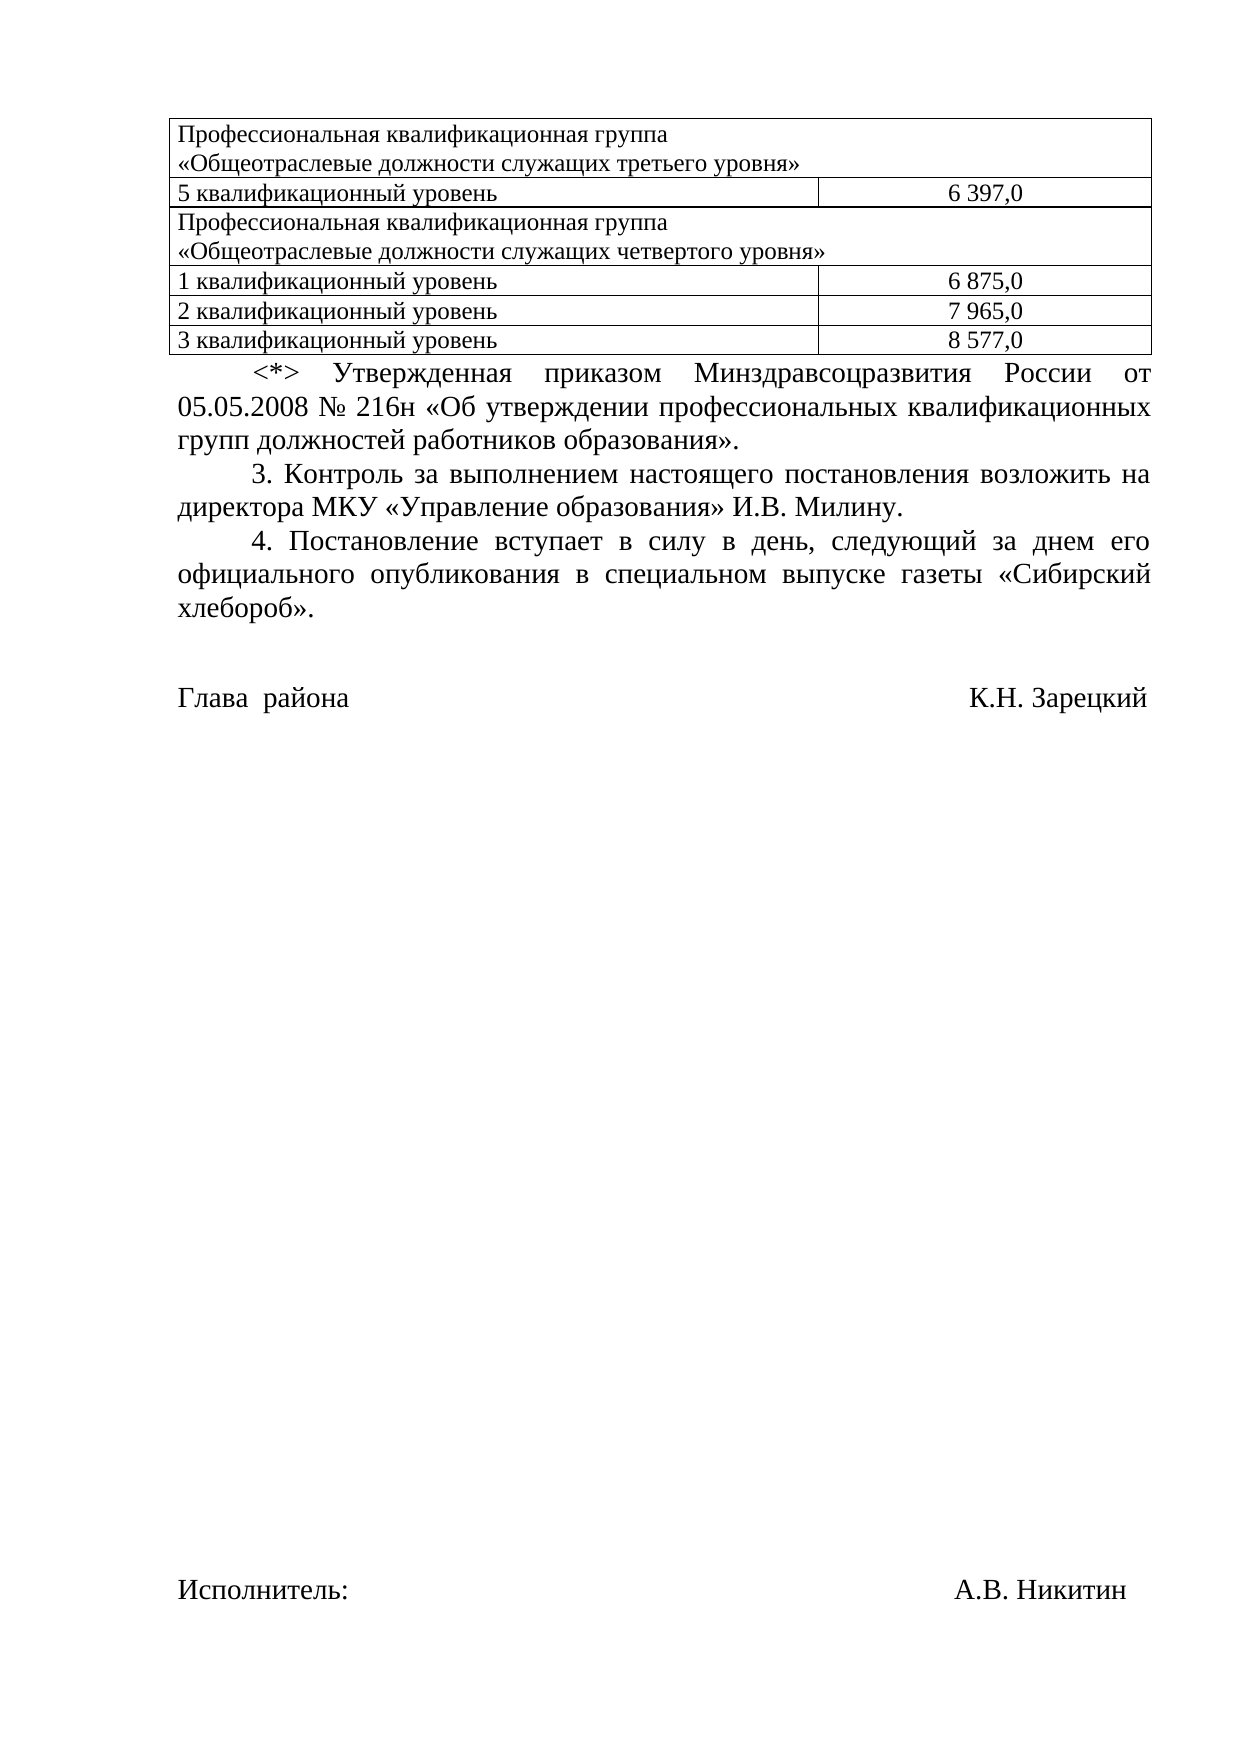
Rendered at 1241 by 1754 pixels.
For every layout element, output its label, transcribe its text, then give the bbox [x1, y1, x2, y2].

table_cell Профессиональная квалификационная группа «Общеотраслевые должности служащих четвертого уровня» [170, 208, 1151, 265]
table_cell 2 квалификационный уровень [170, 296, 818, 324]
text Исполнитель: А.В. Никитин [177, 1572, 1152, 1606]
text <*> Утвержденная приказом Минздравсоцразвития России от 05.05.2008 № 216н «Об утверждении профессиональных квалификационных групп должностей работников образования». [177, 355, 1152, 456]
table_cell 1 квалификационный уровень [170, 266, 818, 295]
table_cell 3 квалификационный уровень [170, 326, 818, 354]
table_cell 5 квалификационный уровень [170, 178, 818, 206]
table_cell Профессиональная квалификационная группа «Общеотраслевые должности служащих третьего уровня» [170, 119, 1151, 177]
text 4. Постановление вступает в силу в день, следующий за днем его официального опубликования в специальном выпуске газеты «Сибирский хлебороб». [177, 523, 1152, 624]
table_cell 6 875,0 [819, 266, 1151, 295]
table_cell 6 397,0 [819, 178, 1151, 206]
table_cell 8 577,0 [819, 326, 1151, 354]
table_cell 7 965,0 [819, 296, 1151, 324]
text Глава района К.Н. Зарецкий [177, 680, 1152, 713]
text 3. Контроль за выполнением настоящего постановления возложить на директора МКУ «Управление образования» И.В. Милину. [177, 456, 1152, 523]
